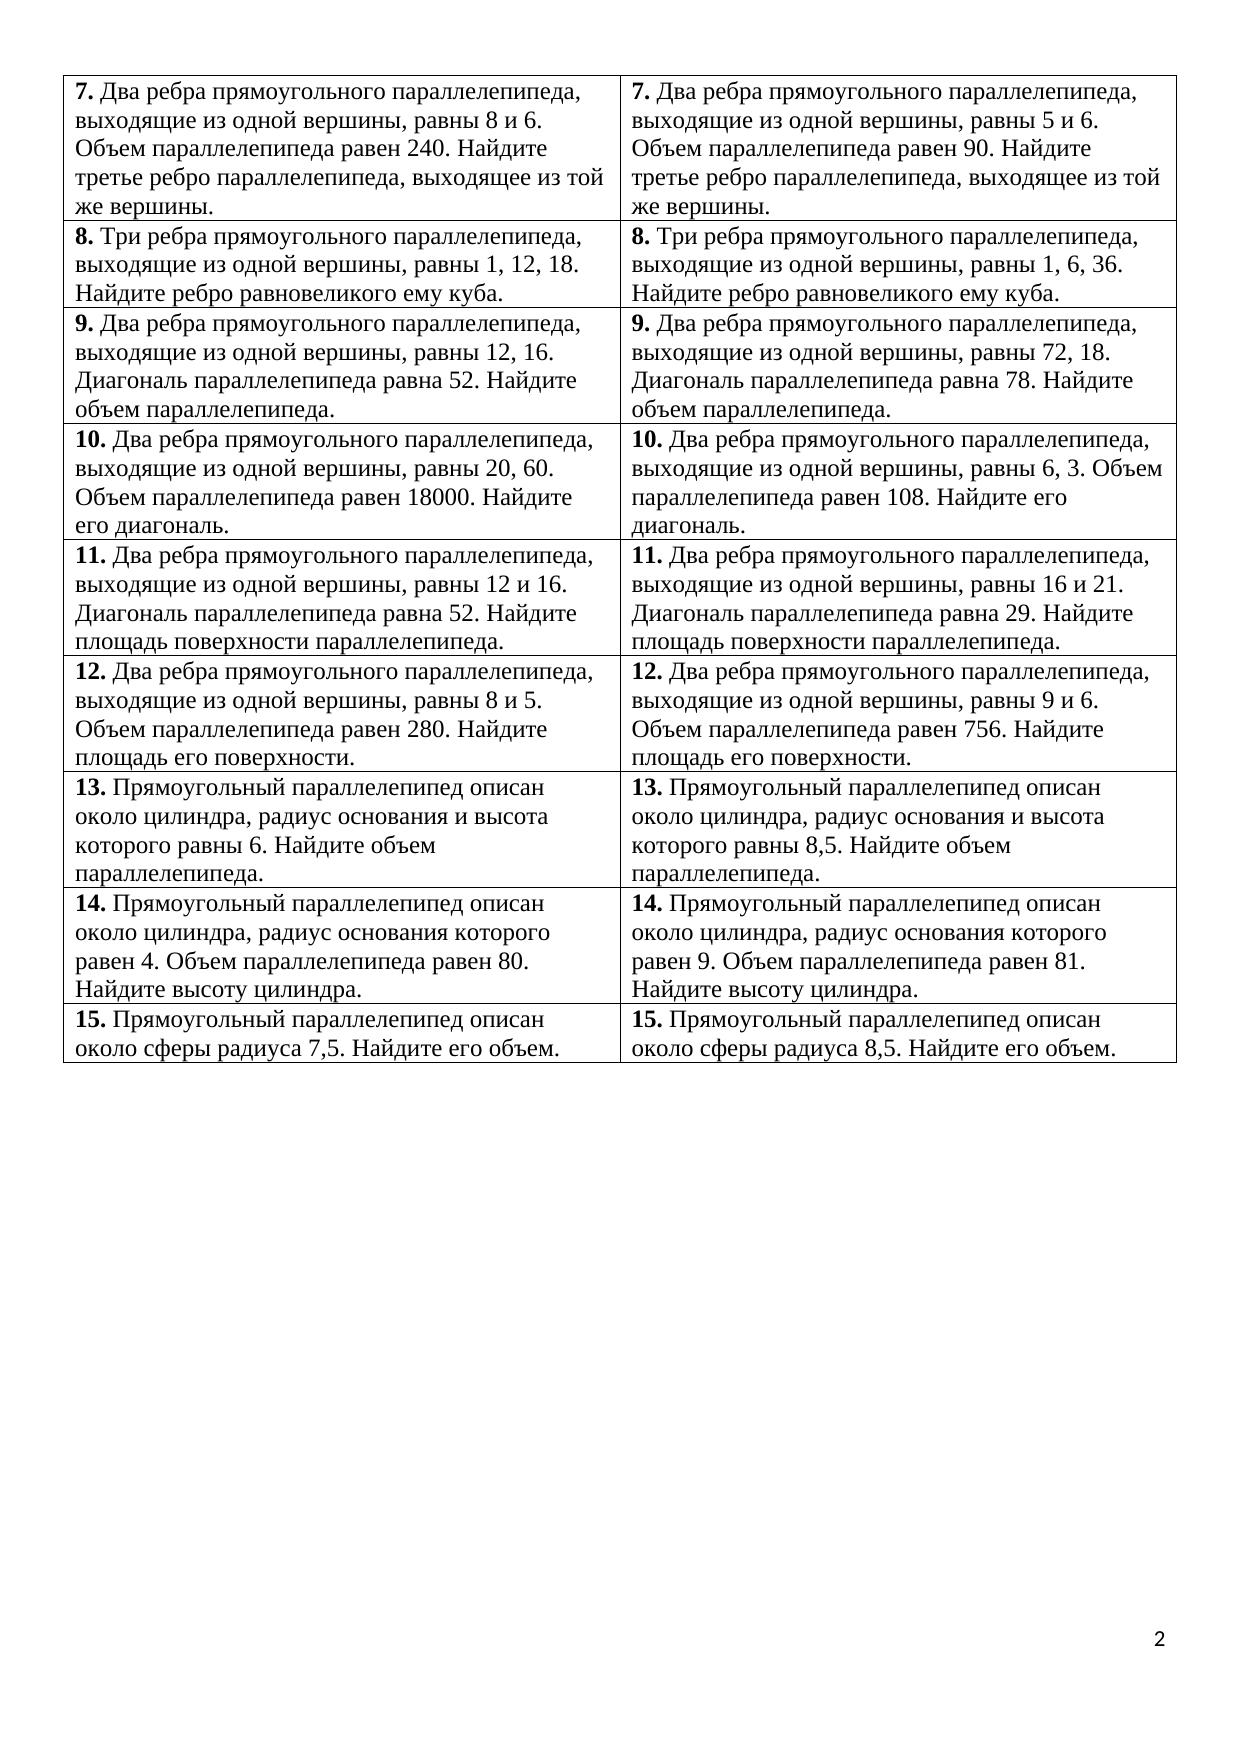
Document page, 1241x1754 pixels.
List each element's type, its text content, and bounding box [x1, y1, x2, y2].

table_cell 10. Два ребра прямоугольного параллелепипеда, выходящие из одной вершины, равны 6, 3. Объем параллелепипеда равен 108. Найдите его диагональ. [621, 424, 1176, 539]
table_cell 14. Прямоугольный параллелепипед описан около цилиндра, радиус основания которого равен 4. Объем параллелепипеда равен 80. Найдите высоту цилиндра. [64, 888, 620, 1003]
table_cell 15. Прямоугольный параллелепипед описан около сферы радиуса 8,5. Найдите его объем. [621, 1004, 1176, 1062]
table_cell 8. Три ребра прямоугольного параллелепипеда, выходящие из одной вершины, равны 1, 12, 18. Найдите ребро равновеликого ему куба. [64, 221, 620, 307]
table_cell 13. Прямоугольный параллелепипед описан около цилиндра, радиус основания и высота которого равны 6. Найдите объем параллелепипеда. [64, 772, 620, 887]
table_cell 14. Прямоугольный параллелепипед описан около цилиндра, радиус основания которого равен 9. Объем параллелепипеда равен 81. Найдите высоту цилиндра. [621, 888, 1176, 1003]
table_cell 10. Два ребра прямоугольного параллелепипеда, выходящие из одной вершины, равны 20, 60. Объем параллелепипеда равен 18000. Найдите его диагональ. [64, 424, 620, 539]
table_cell 8. Три ребра прямоугольного параллелепипеда, выходящие из одной вершины, равны 1, 6, 36. Найдите ребро равновеликого ему куба. [621, 221, 1176, 307]
table_cell 12. Два ребра прямоугольного параллелепипеда, выходящие из одной вершины, равны 8 и 5. Объем параллелепипеда равен 280. Найдите площадь его поверхности. [64, 656, 620, 771]
table_cell 11. Два ребра прямоугольного параллелепипеда, выходящие из одной вершины, равны 16 и 21. Диагональ параллелепипеда равна 29. Найдите площадь поверхности параллелепипеда. [621, 540, 1176, 655]
table_header 7. Два ребра прямоугольного параллелепипеда, выходящие из одной вершины, равны 5 и 6. Объем параллелепипеда равен 90. Найдите третье ребро параллелепипеда, выходящее из той же вершины. [621, 76, 1176, 220]
table_header 7. Два ребра прямоугольного параллелепипеда, выходящие из одной вершины, равны 8 и 6. Объем параллелепипеда равен 240. Найдите третье ребро параллелепипеда, выходящее из той же вершины. [64, 76, 620, 220]
table_cell 11. Два ребра прямоугольного параллелепипеда, выходящие из одной вершины, равны 12 и 16. Диагональ параллелепипеда равна 52. Найдите площадь поверхности параллелепипеда. [64, 540, 620, 655]
table_cell 12. Два ребра прямоугольного параллелепипеда, выходящие из одной вершины, равны 9 и 6. Объем параллелепипеда равен 756. Найдите площадь его поверхности. [621, 656, 1176, 771]
table_cell 13. Прямоугольный параллелепипед описан около цилиндра, радиус основания и высота которого равны 8,5. Найдите объем параллелепипеда. [621, 772, 1176, 887]
table_cell 9. Два ребра прямоугольного параллелепипеда, выходящие из одной вершины, равны 72, 18. Диагональ параллелепипеда равна 78. Найдите объем параллелепипеда. [621, 308, 1176, 423]
table_cell 9. Два ребра прямоугольного параллелепипеда, выходящие из одной вершины, равны 12, 16. Диагональ параллелепипеда равна 52. Найдите объем параллелепипеда. [64, 308, 620, 423]
table_cell 15. Прямоугольный параллелепипед описан около сферы радиуса 7,5. Найдите его объем. [64, 1004, 620, 1062]
